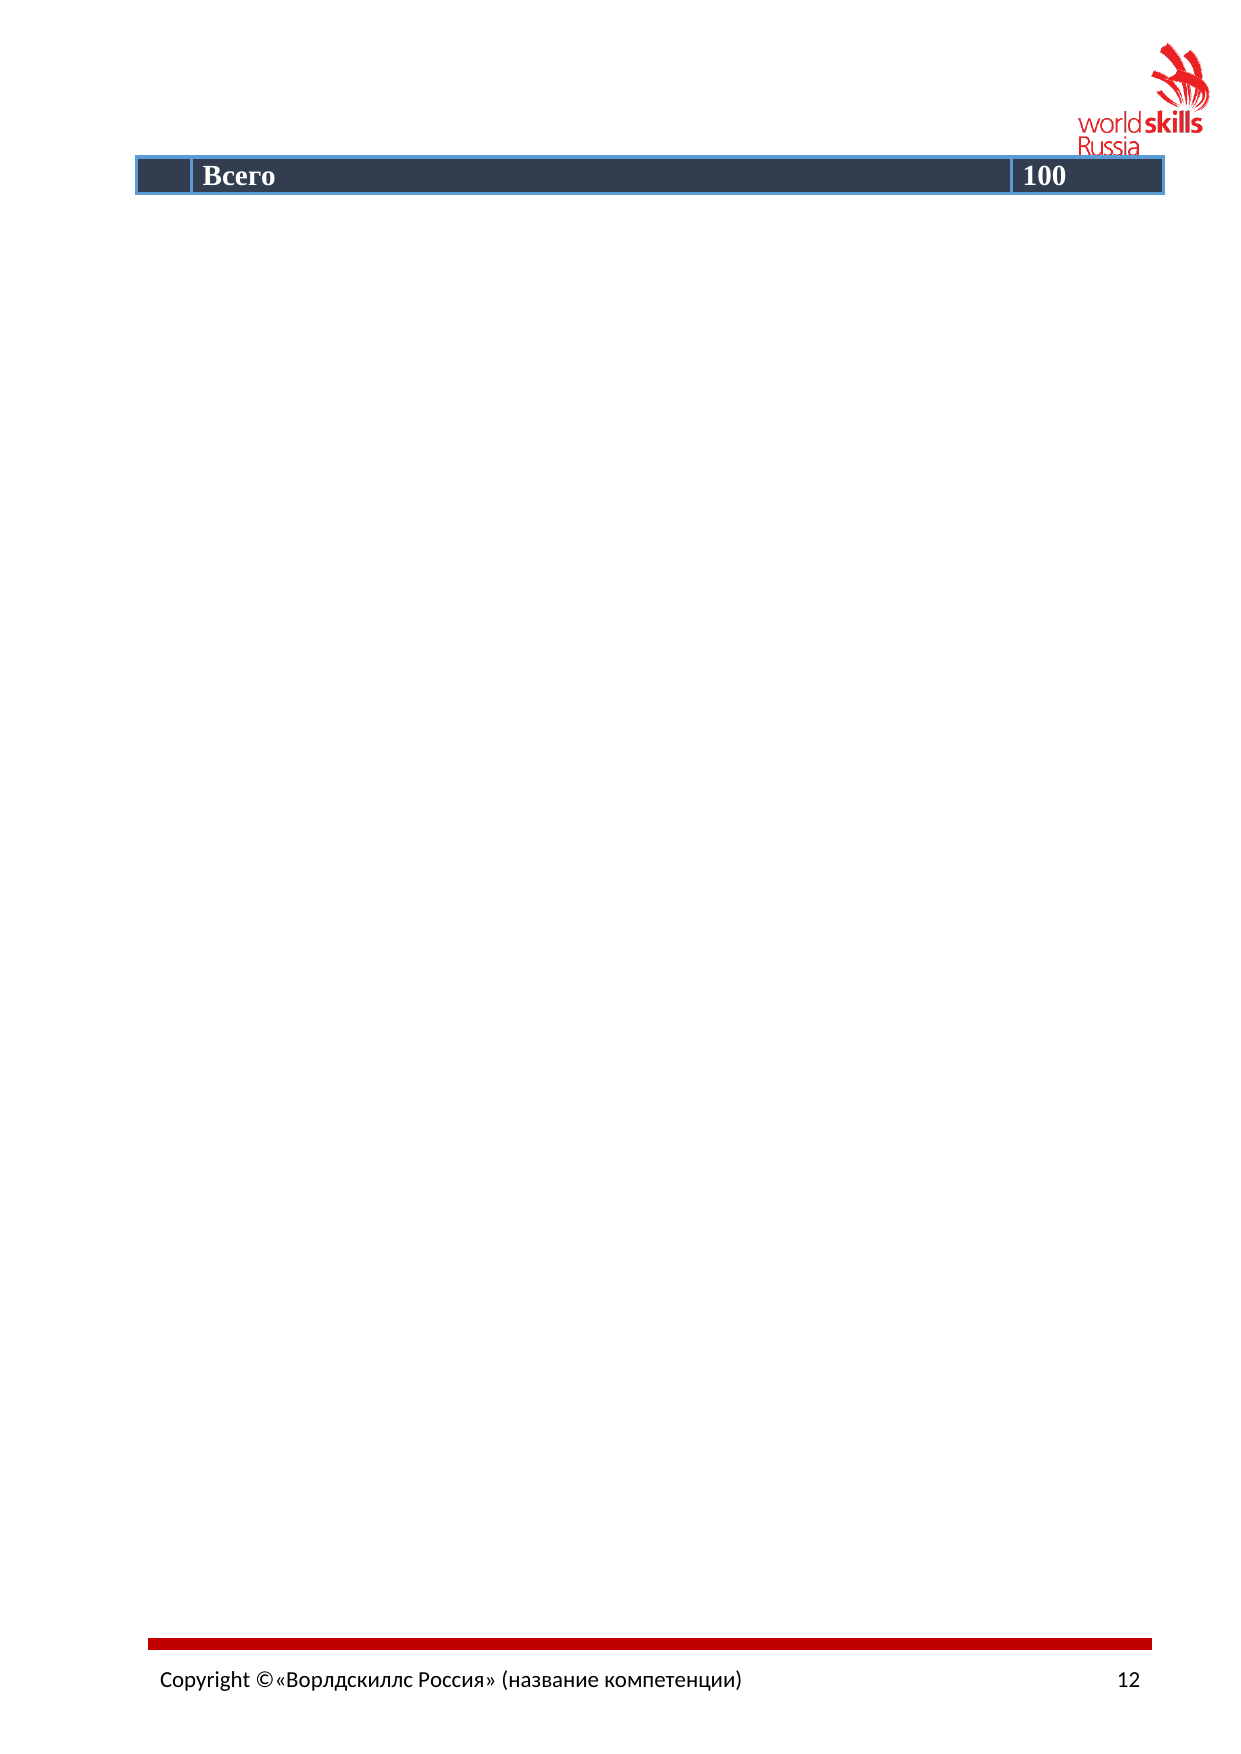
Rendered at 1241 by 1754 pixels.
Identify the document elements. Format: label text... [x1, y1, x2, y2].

picture [1078, 42, 1235, 156]
table_cell 100 [1013, 159, 1162, 192]
table_cell Всего [193, 159, 1010, 192]
table_cell [138, 159, 190, 192]
